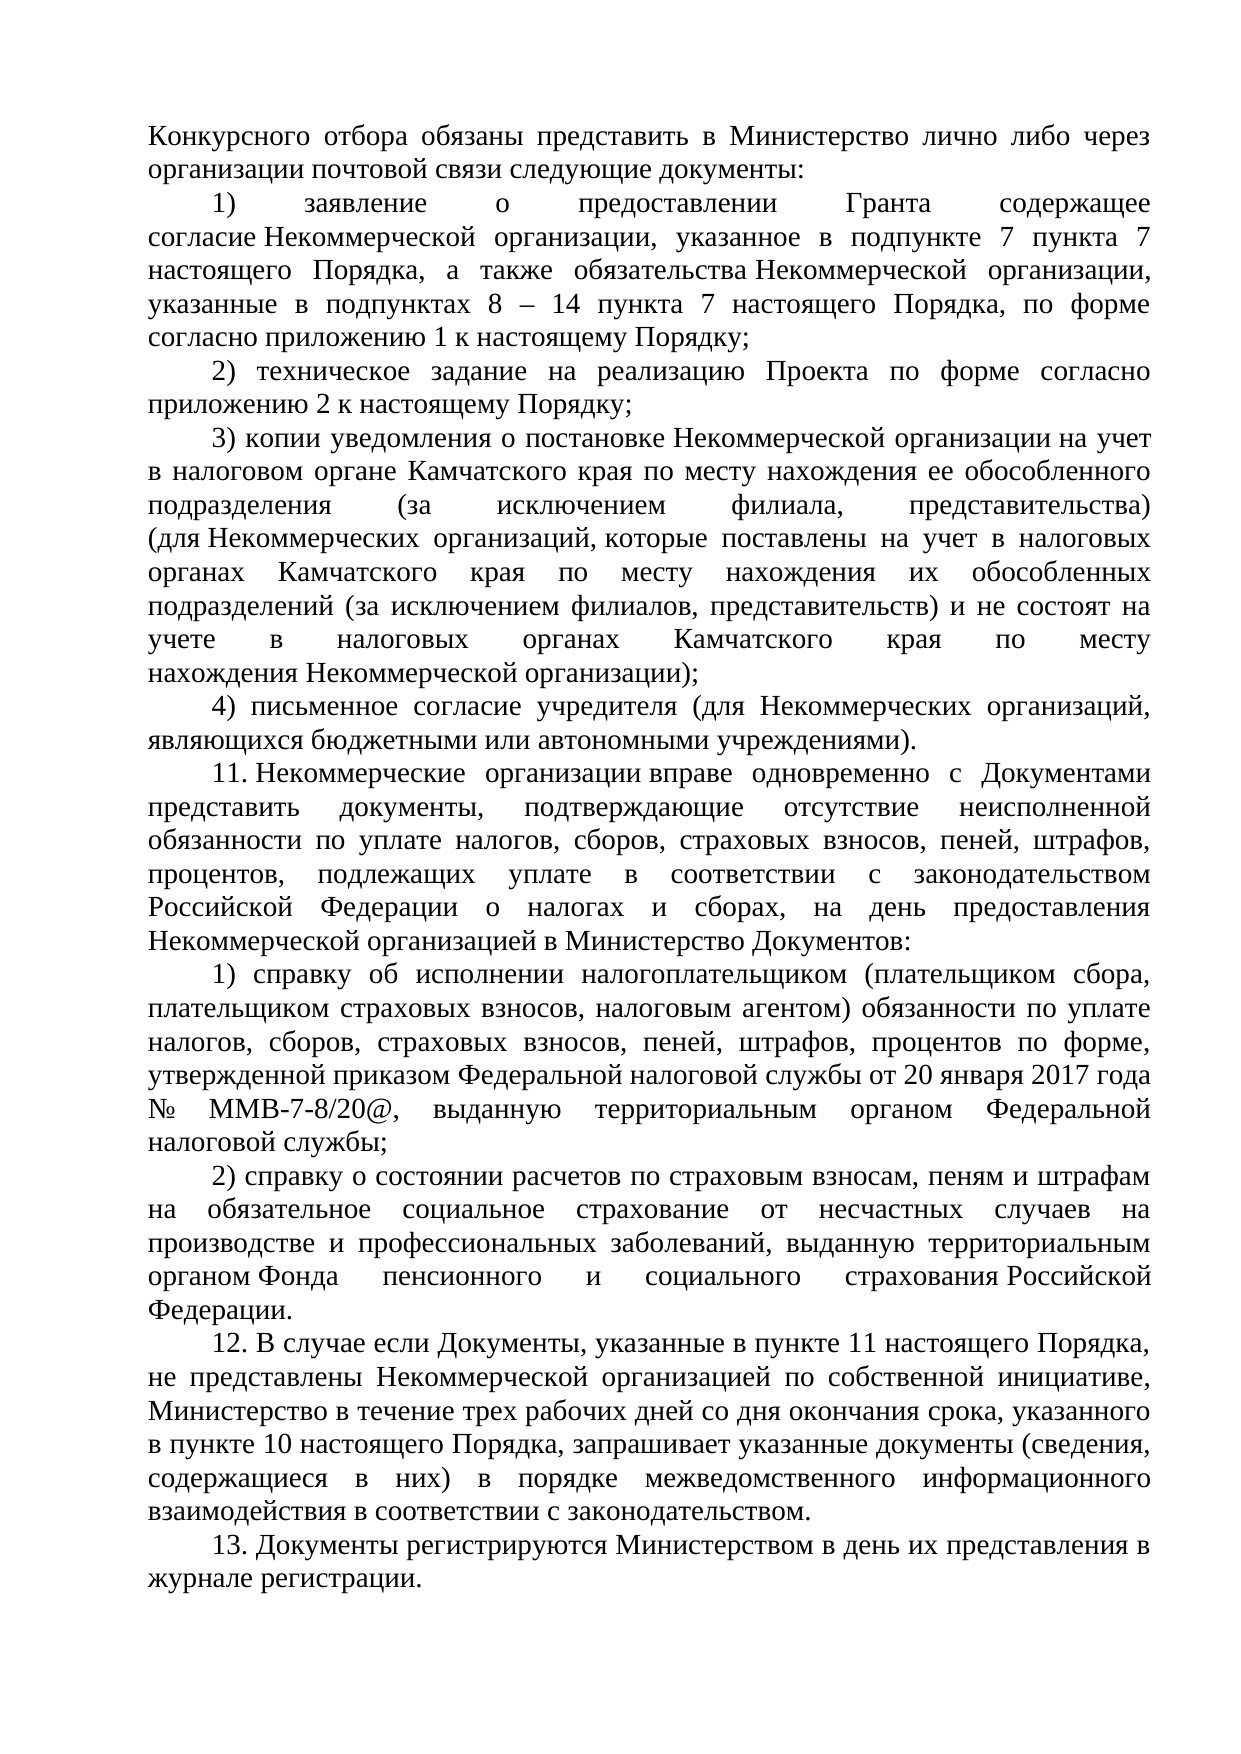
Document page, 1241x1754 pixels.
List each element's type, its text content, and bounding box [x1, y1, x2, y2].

text 3) копии уведомления о постановке Некоммерческой организации на учет в налоговом органе Камчатского края по месту нахождения ее обособленного подразделения (за исключением филиала, представительства) (для Некоммерческих организаций, которые поставлены на учет в налоговых органах Камчатского края по месту нахождения их обособленных подразделений (за исключением филиалов, представительств) и не состоят на учете в налоговых органах Камчатского края по месту нахождения Некоммерческой организации); [148, 420, 1152, 688]
text 13. Документы регистрируются Министерством в день их представления в журнале регистрации. [148, 1527, 1152, 1594]
text 2) техническое задание на реализацию Проекта по форме согласно приложению 2 к настоящему Порядку; [148, 353, 1152, 420]
text 1) справку об исполнении налогоплательщиком (плательщиком сбора, плательщиком страховых взносов, налоговым агентом) обязанности по уплате налогов, сборов, страховых взносов, пеней, штрафов, процентов по форме, утвержденной приказом Федеральной налоговой службы от 20 января 2017 года № ММВ-7-8/20@, выданную территориальным органом Федеральной налоговой службы; [148, 957, 1152, 1158]
text 12. В случае если Документы, указанные в пункте 11 настоящего Порядка, не представлены Некоммерческой организацией по собственной инициативе, Министерство в течение трех рабочих дней со дня окончания срока, указанного в пункте 10 настоящего Порядка, запрашивает указанные документы (сведения, содержащиеся в них) в порядке межведомственного информационного взаимодействия в соответствии с законодательством. [148, 1326, 1152, 1527]
text 4) письменное согласие учредителя (для Некоммерческих организаций, являющихся бюджетными или автономными учреждениями). [148, 688, 1152, 755]
text 1) заявление о предоставлении Гранта содержащее согласие Некоммерческой организации, указанное в подпункте 7 пункта 7 настоящего Порядка, а также обязательства Некоммерческой организации, указанные в подпунктах 8 – 14 пункта 7 настоящего Порядка, по форме согласно приложению 1 к настоящему Порядку; [148, 185, 1152, 353]
text 11. Некоммерческие организации вправе одновременно с Документами представить документы, подтверждающие отсутствие неисполненной обязанности по уплате налогов, сборов, страховых взносов, пеней, штрафов, процентов, подлежащих уплате в соответствии с законодательством Российской Федерации о налогах и сборах, на день предоставления Некоммерческой организацией в Министерство Документов: [148, 755, 1152, 957]
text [148, 118, 1152, 185]
text 2) справку о состоянии расчетов по страховым взносам, пеням и штрафам на обязательное социальное страхование от несчастных случаев на производстве и профессиональных заболеваний, выданную территориальным органом Фонда пенсионного и социального страхования Российской Федерации. [148, 1158, 1152, 1326]
